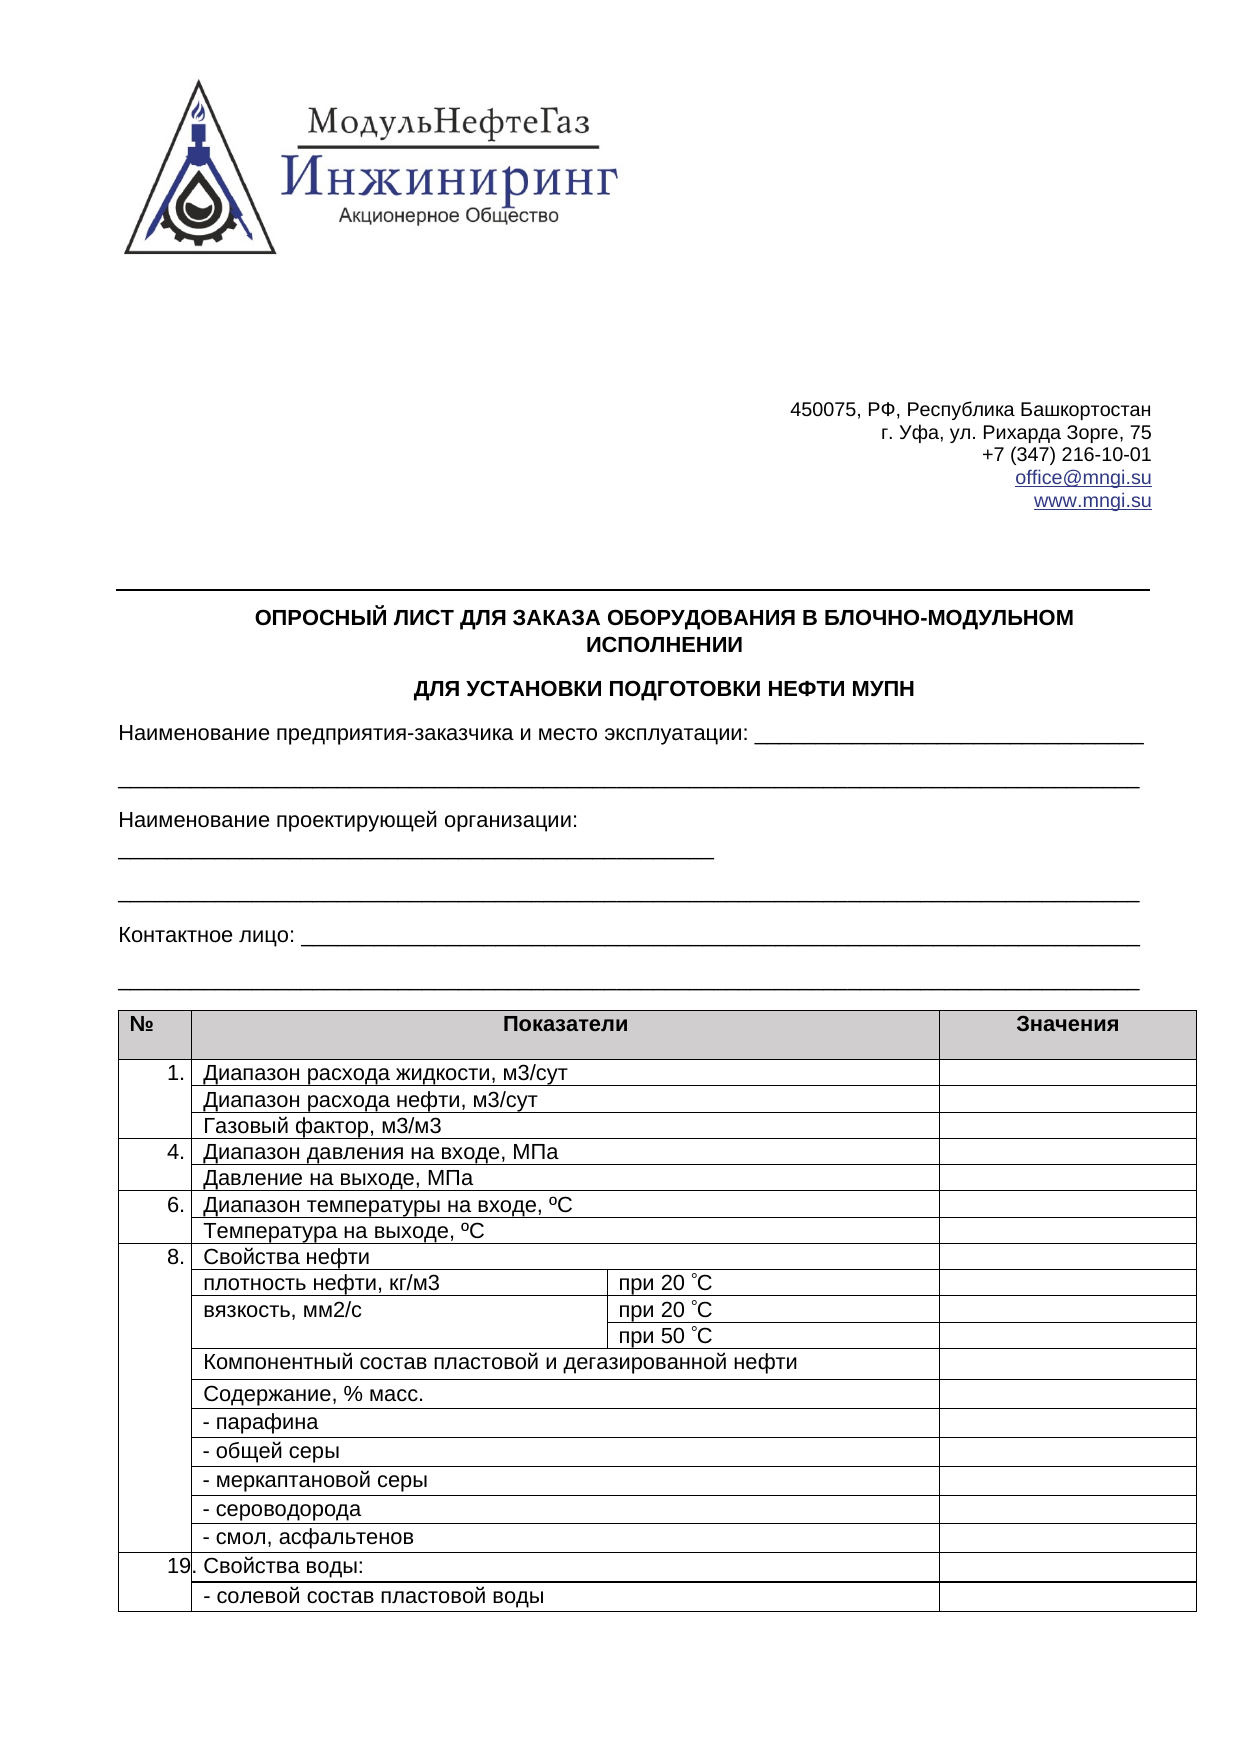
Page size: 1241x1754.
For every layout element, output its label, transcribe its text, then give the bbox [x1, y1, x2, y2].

table_cell [119, 1553, 191, 1611]
table_cell при 20 С [608, 1270, 939, 1295]
table_cell [940, 1191, 1196, 1217]
table_cell [119, 1191, 191, 1243]
table_cell при 20 С [608, 1296, 939, 1322]
text Контактное лицо: _____________________________________________________________________ [118, 922, 1152, 947]
table_cell [940, 1060, 1196, 1085]
text ____________________________________________________________________________________ [118, 763, 1152, 789]
text office@mngi.su [664, 466, 1152, 489]
table_cell Давление на выходе, МПа [192, 1165, 939, 1190]
table_cell [940, 1467, 1196, 1494]
table_cell Температура на выходе, ºС [192, 1218, 939, 1243]
text www.mngi.su [664, 489, 1152, 511]
text г. Уфа, ул. Рихарда Зорге, 75 [664, 421, 1152, 443]
table_cell [940, 1296, 1196, 1322]
table_cell [940, 1349, 1196, 1379]
table_cell - общей серы [192, 1438, 939, 1466]
table_cell [940, 1113, 1196, 1138]
table_cell [940, 1139, 1196, 1164]
table_cell Диапазон давления на входе, МПа [192, 1139, 939, 1164]
table_cell [940, 1553, 1196, 1581]
table_cell [940, 1323, 1196, 1348]
table_cell [940, 1244, 1196, 1269]
text ОПРОСНЫЙ ЛИСТ ДЛЯ ЗАКАЗА ОБОРУДОВАНИЯ В БЛОЧНО-МОДУЛЬНОМ ИСПОЛНЕНИИ [177, 605, 1152, 657]
text ДЛЯ УСТАНОВКИ ПОДГОТОВКИ НЕФТИ МУПН [177, 676, 1152, 701]
table_cell вязкость, мм2/с [192, 1296, 607, 1348]
text 450075, РФ, Республика Башкортостан [664, 398, 1152, 421]
table_cell [940, 1438, 1196, 1466]
table_cell Свойства воды: [192, 1553, 939, 1581]
table_cell [940, 1086, 1196, 1112]
table_cell - сероводорода [192, 1496, 939, 1523]
table_cell Компонентный состав пластовой и дегазированной нефти [192, 1349, 939, 1379]
table_cell - парафина [192, 1409, 939, 1437]
table_cell - солевой состав пластовой воды [192, 1583, 939, 1611]
text +7 (347) 216-10-01 [664, 443, 1152, 466]
picture [62, 28, 675, 303]
table_cell - смол, асфальтенов [192, 1524, 939, 1552]
table_cell [940, 1165, 1196, 1190]
text ____________________________________________________________________________________ [118, 878, 1152, 904]
table_cell [940, 1524, 1196, 1552]
table_cell плотность нефти, кг/м3 [192, 1270, 607, 1295]
table_header Значения [940, 1011, 1196, 1059]
table_cell [119, 1244, 191, 1552]
table_cell [940, 1270, 1196, 1295]
table_cell Диапазон расхода нефти, м3/сут [192, 1086, 939, 1112]
text Наименование проектирующей организации: _________________________________________________ [118, 807, 1152, 860]
table_cell [940, 1380, 1196, 1408]
text ____________________________________________________________________________________ [118, 966, 1152, 991]
table_header № [119, 1011, 191, 1059]
table_cell [119, 1060, 191, 1138]
table_cell [940, 1496, 1196, 1523]
table_cell Газовый фактор, м3/м3 [192, 1113, 939, 1138]
table_cell - меркаптановой серы [192, 1467, 939, 1494]
table_cell [940, 1218, 1196, 1243]
table_cell Диапазон температуры на входе, ºС [192, 1191, 939, 1217]
table_cell [119, 1139, 191, 1190]
table_cell при 50 С [608, 1323, 939, 1348]
table_header Показатели [192, 1011, 939, 1059]
text Наименование предприятия-заказчика и место эксплуатации: ________________________________ [118, 720, 1152, 745]
table_cell Свойства нефти [192, 1244, 939, 1269]
table_cell [940, 1583, 1196, 1611]
table_cell [940, 1409, 1196, 1437]
table_cell Содержание, % масс. [192, 1380, 939, 1408]
table_cell Диапазон расхода жидкости, м3/сут [192, 1060, 939, 1085]
